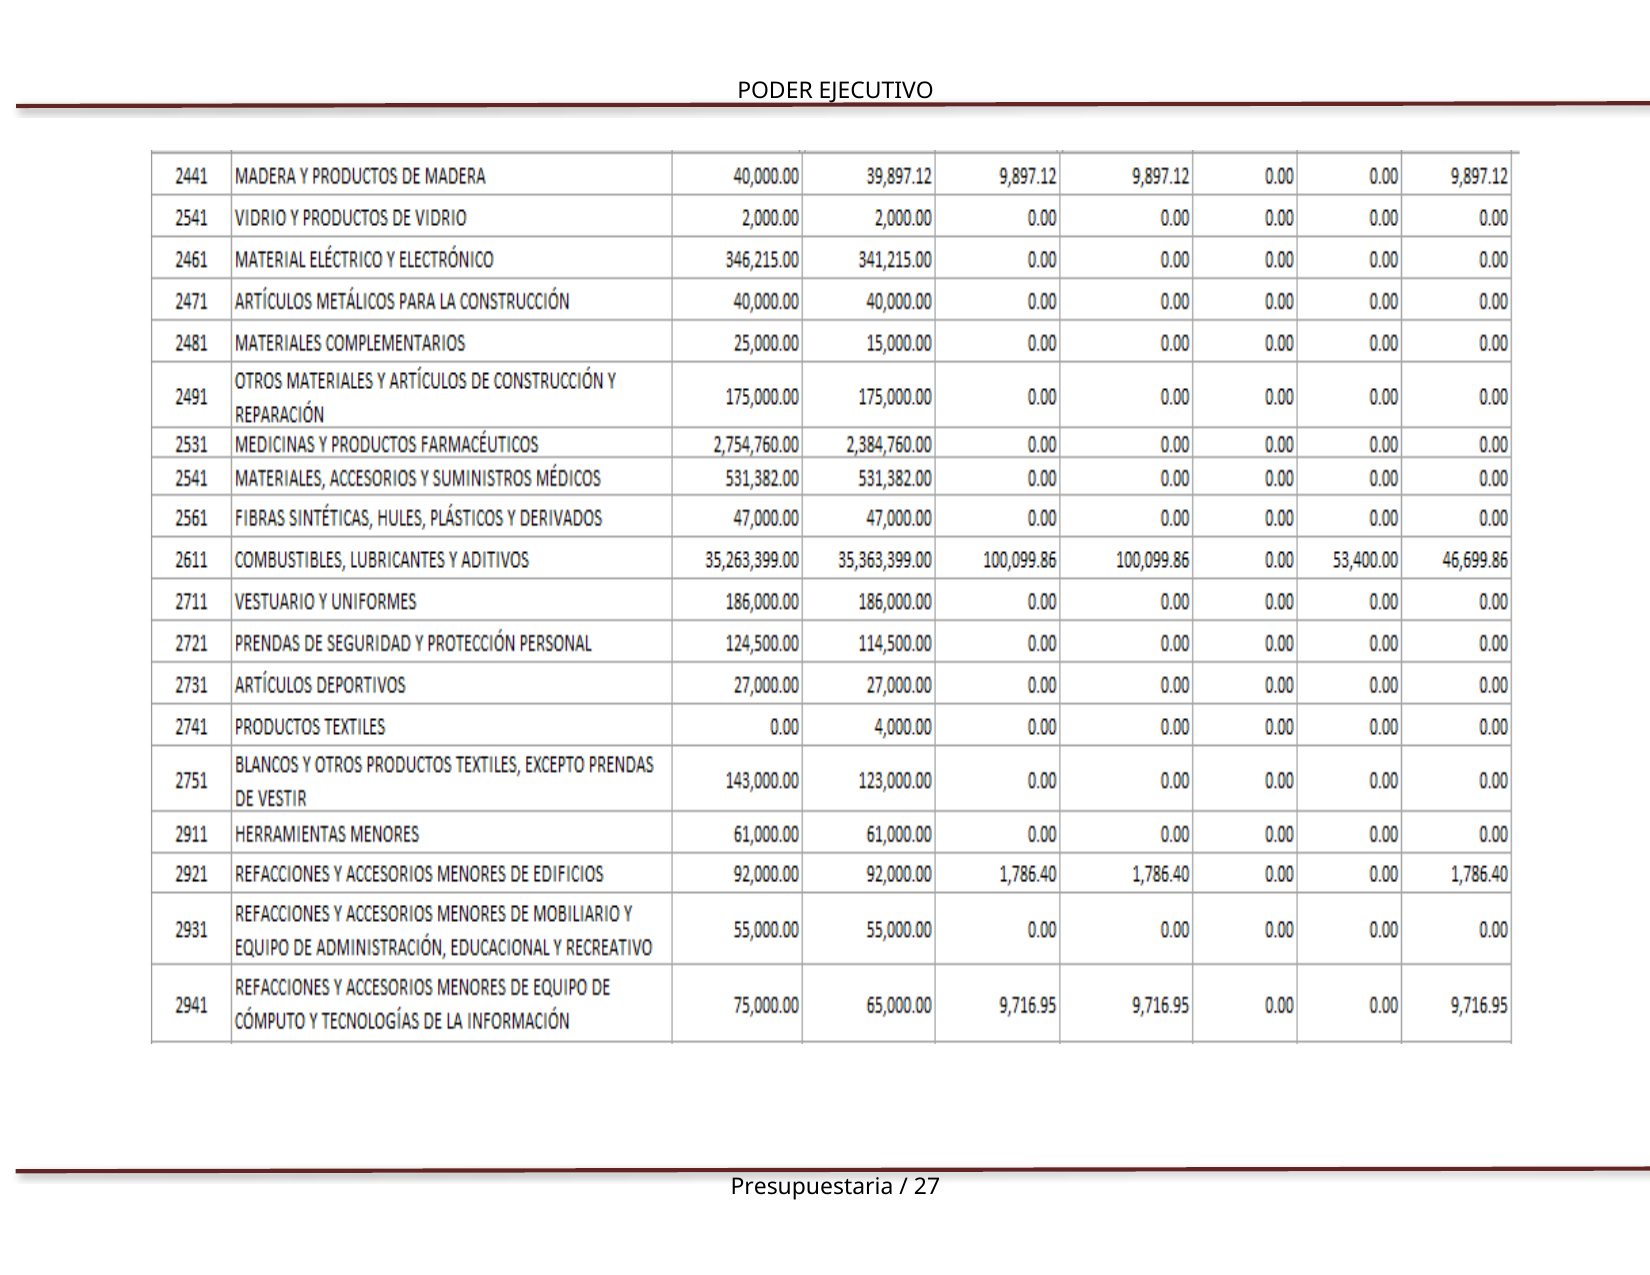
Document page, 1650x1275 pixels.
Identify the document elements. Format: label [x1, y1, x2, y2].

picture [150, 150, 1520, 1044]
